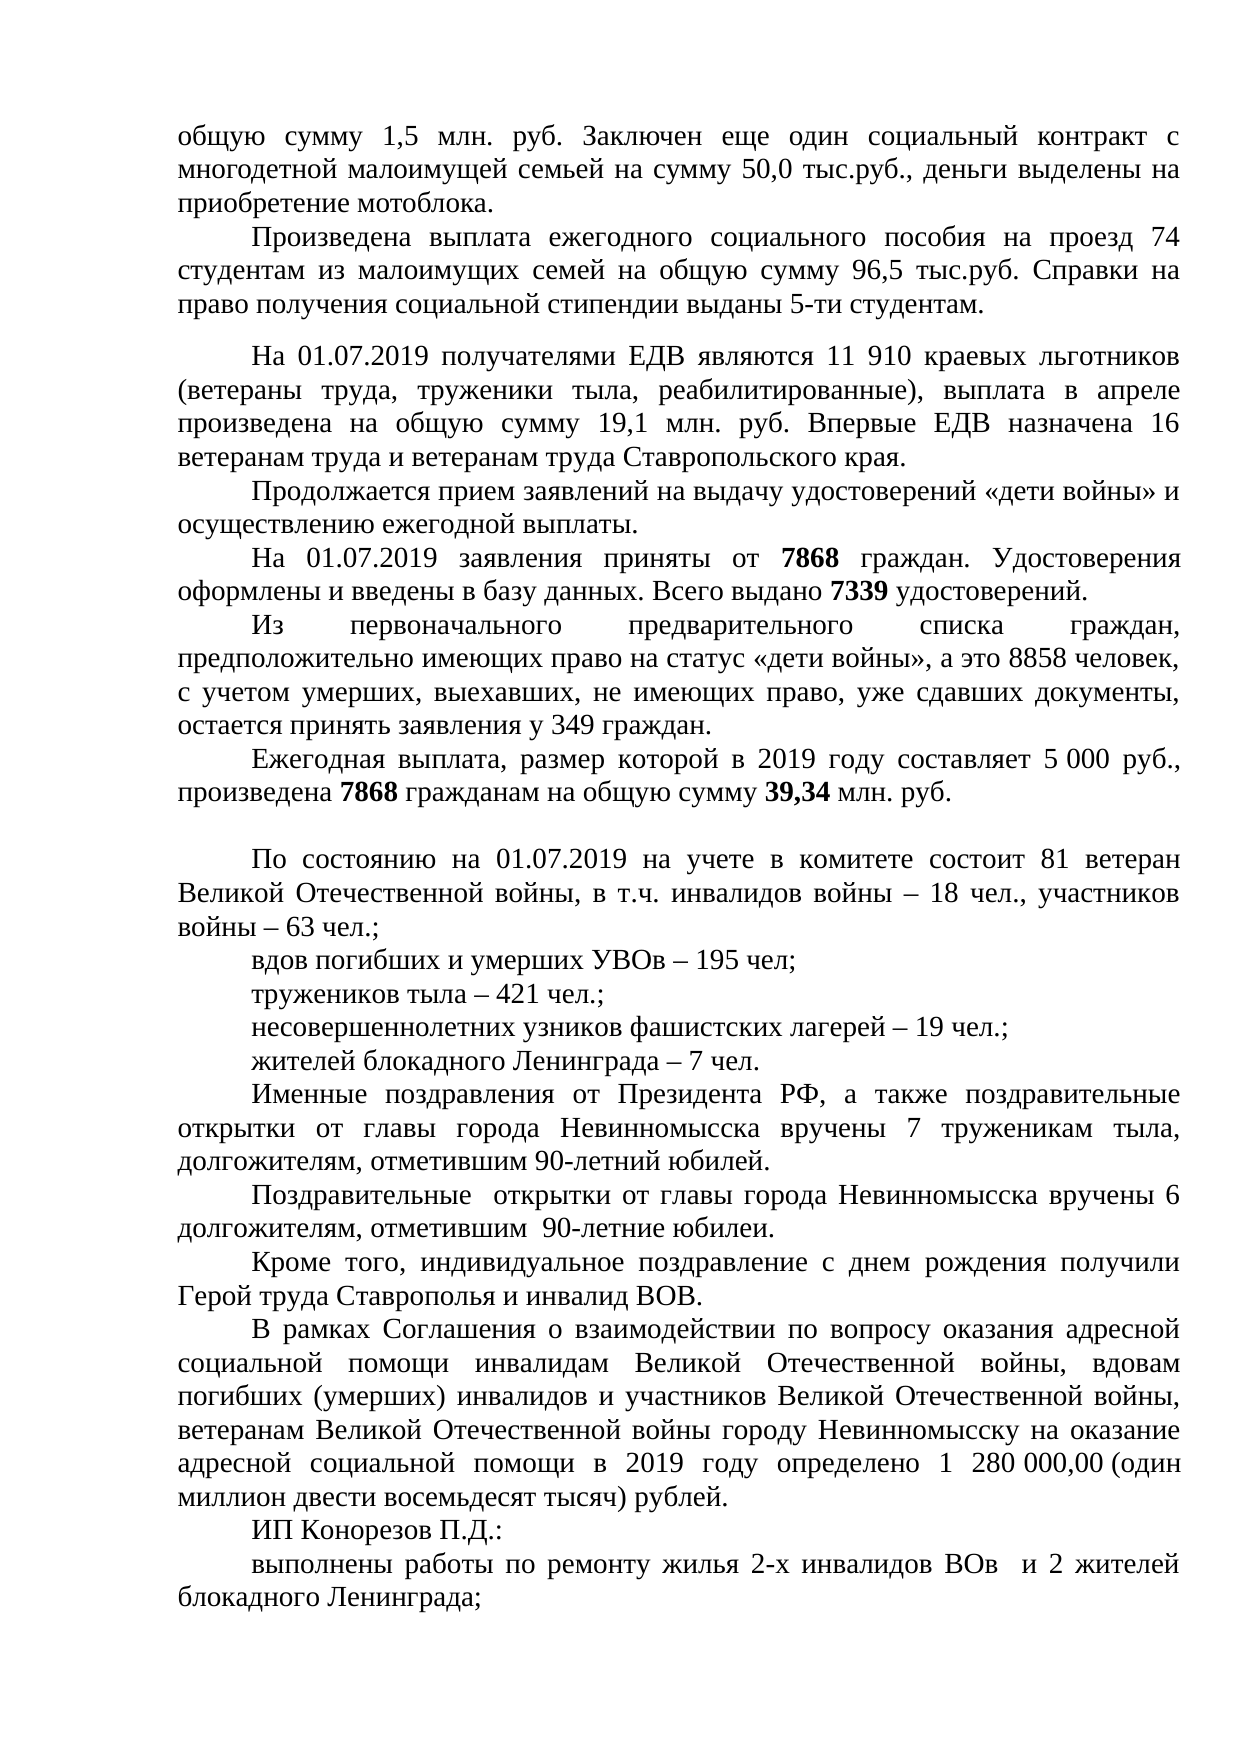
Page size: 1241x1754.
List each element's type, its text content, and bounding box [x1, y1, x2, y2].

text несовершеннолетних узников фашистских лагерей – 19 чел.; [177, 1009, 1181, 1043]
text Продолжается прием заявлений на выдачу удостоверений «дети войны» и осуществлению ежегодной выплаты. [177, 473, 1181, 540]
text По состоянию на 01.07.2019 на учете в комитете состоит 81 ветеран Великой Отечественной войны, в т.ч. инвалидов войны – 18 чел., участников войны – 63 чел.; [177, 842, 1181, 942]
text Из первоначального предварительного списка граждан, предположительно имеющих право на статус «дети войны», а это 8858 человек, с учетом умерших, выехавших, не имеющих право, уже сдавших документы, остается принять заявления у 349 граждан. [177, 607, 1181, 741]
text Именные поздравления от Президента РФ, а также поздравительные открытки от главы города Невинномысска вручены 7 труженикам тыла, долгожителям, отметившим 90-летний юбилей. [177, 1076, 1181, 1177]
text Произведена выплата ежегодного социального пособия на проезд 74 студентам из малоимущих семей на общую сумму 96,5 тыс.руб. Справки на право получения социальной стипендии выданы 5-ти студентам. [177, 219, 1181, 319]
text На 01.07.2019 заявления приняты от 7868 граждан. Удостоверения оформлены и введены в базу данных. Всего выдано 7339 удостоверений. [177, 540, 1181, 607]
text На 01.07.2019 получателями ЕДВ являются 11 910 краевых льготников (ветераны труда, труженики тыла, реабилитированные), выплата в апреле произведена на общую сумму 19,1 млн. руб. Впервые ЕДВ назначена 16 ветеранам труда и ветеранам труда Ставропольского края. [177, 338, 1181, 473]
text ИП Конорезов П.Д.: [177, 1512, 1181, 1546]
text Ежегодная выплата, размер которой в 2019 году составляет 5 000 руб., произведена 7868 гражданам на общую сумму 39,34 млн. руб. [177, 741, 1181, 808]
text жителей блокадного Ленинграда – 7 чел. [177, 1043, 1181, 1076]
text Поздравительные открытки от главы города Невинномысска вручены 6 долгожителям, отметившим 90-летние юбилеи. [177, 1177, 1181, 1244]
text вдов погибших и умерших УВОв – 195 чел; [177, 942, 1181, 976]
text В рамках Соглашения о взаимодействии по вопросу оказания адресной социальной помощи инвалидам Великой Отечественной войны, вдовам погибших (умерших) инвалидов и участников Великой Отечественной войны, ветеранам Великой Отечественной войны городу Невинномысску на оказание адресной социальной помощи в 2019 году определено 1 280 000,00 (один миллион двести восемьдесят тысяч) рублей. [177, 1311, 1181, 1512]
text Кроме того, индивидуальное поздравление с днем рождения получили Герой труда Ставрополья и инвалид ВОВ. [177, 1244, 1181, 1311]
text выполнены работы по ремонту жилья 2-х инвалидов ВОв и 2 жителей блокадного Ленинграда; [177, 1546, 1181, 1613]
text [177, 118, 1181, 219]
text тружеников тыла – 421 чел.; [177, 976, 1181, 1009]
